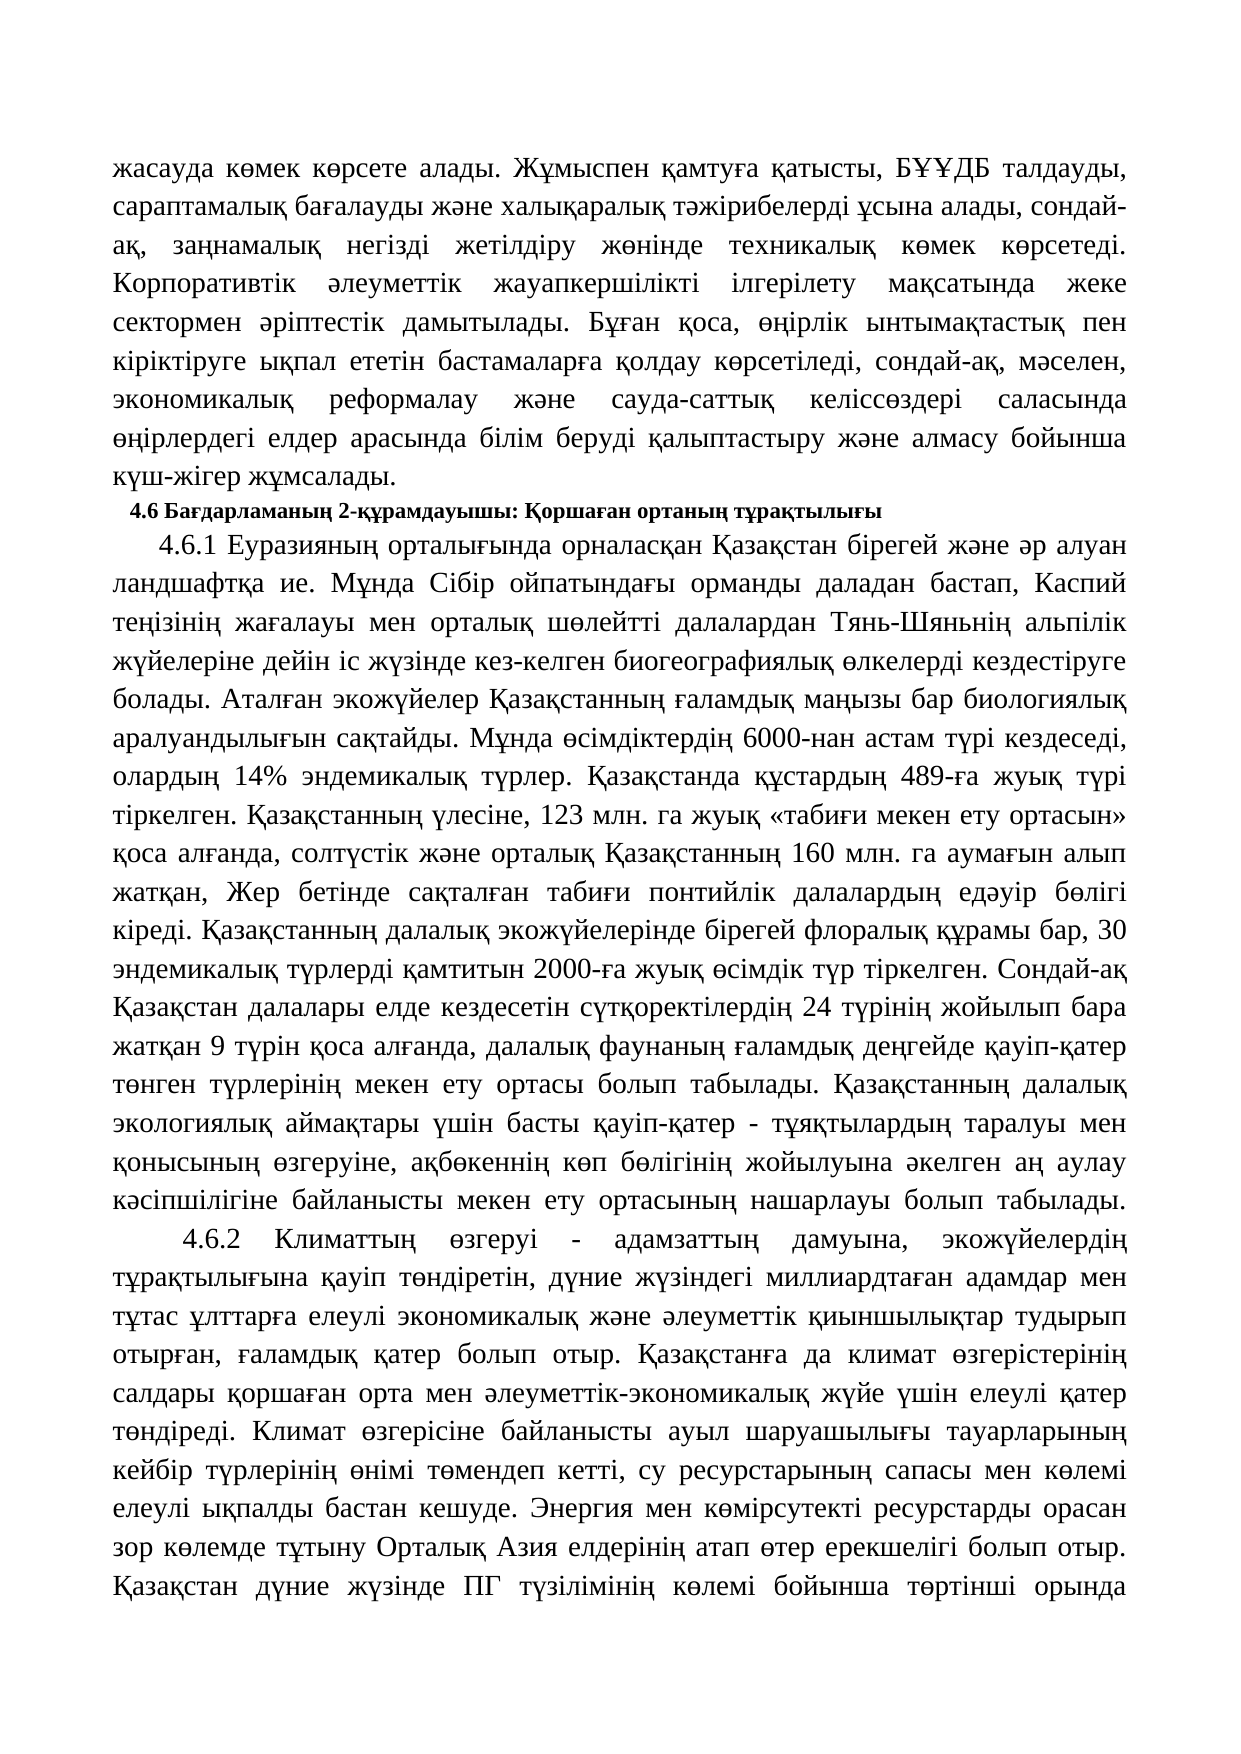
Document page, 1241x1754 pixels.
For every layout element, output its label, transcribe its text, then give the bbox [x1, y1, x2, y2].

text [112, 150, 1128, 492]
text 4.6 Бағдарламаның 2-құрамдауышы: Қоршаған ортаның тұрақтылығы [112, 497, 1128, 523]
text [112, 527, 1128, 1601]
